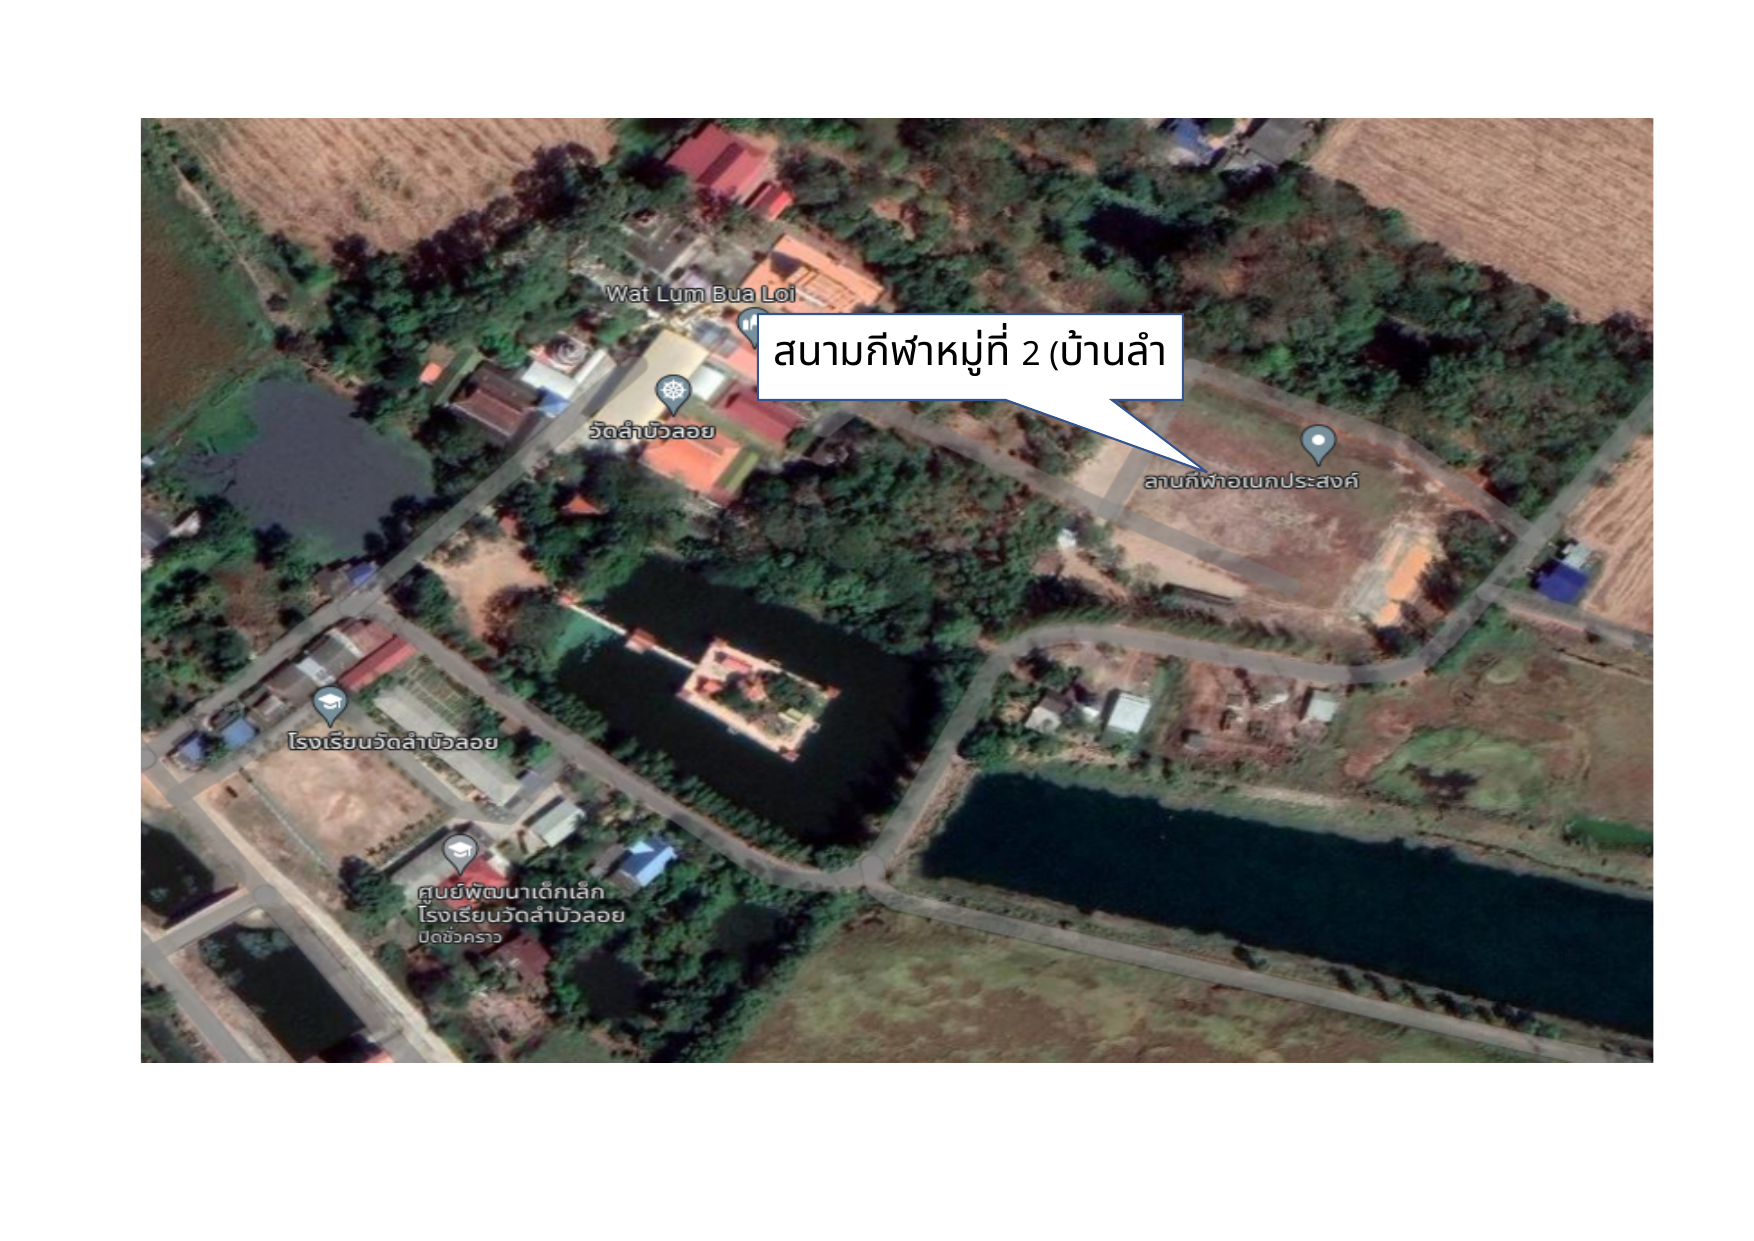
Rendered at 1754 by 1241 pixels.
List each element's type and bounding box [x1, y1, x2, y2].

picture [140, 118, 1654, 1063]
